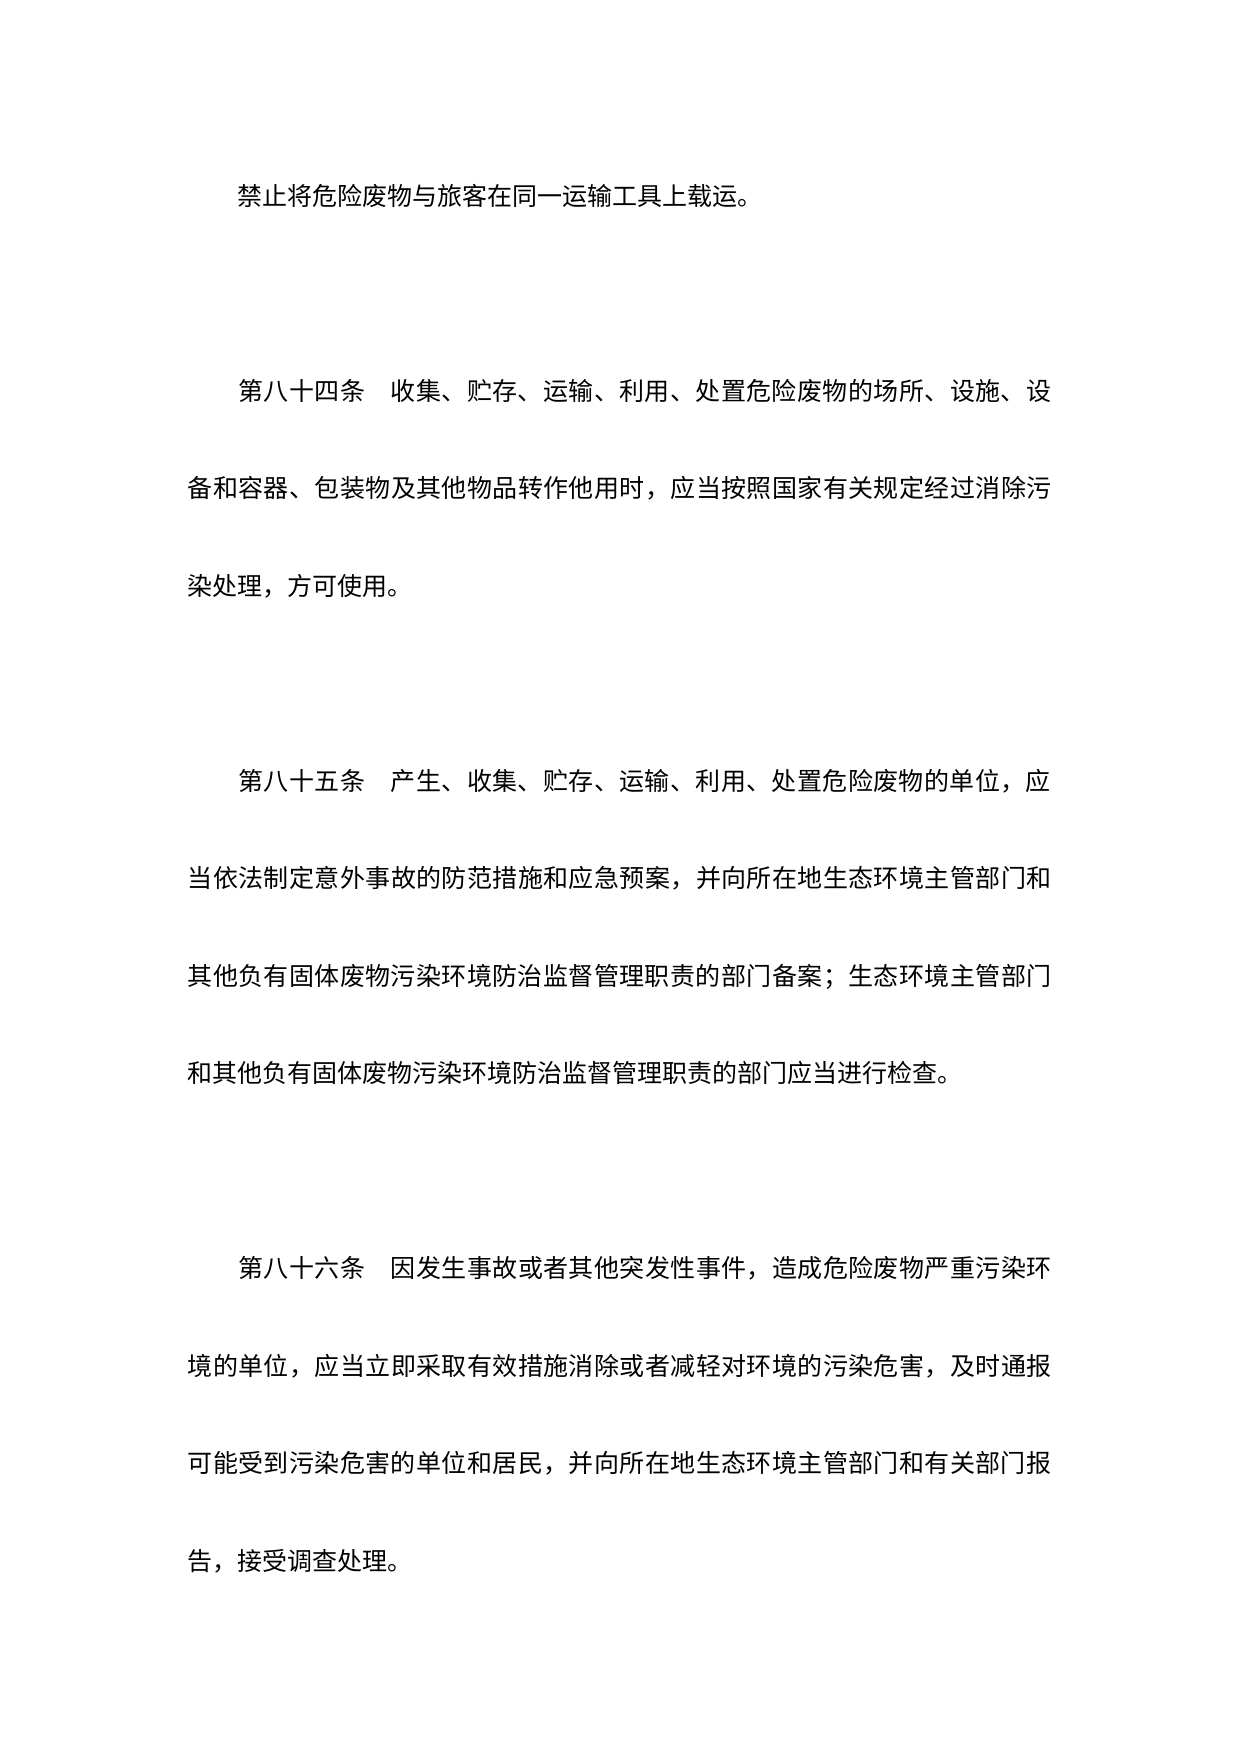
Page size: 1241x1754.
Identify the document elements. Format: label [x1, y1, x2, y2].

text [187, 162, 1053, 1592]
